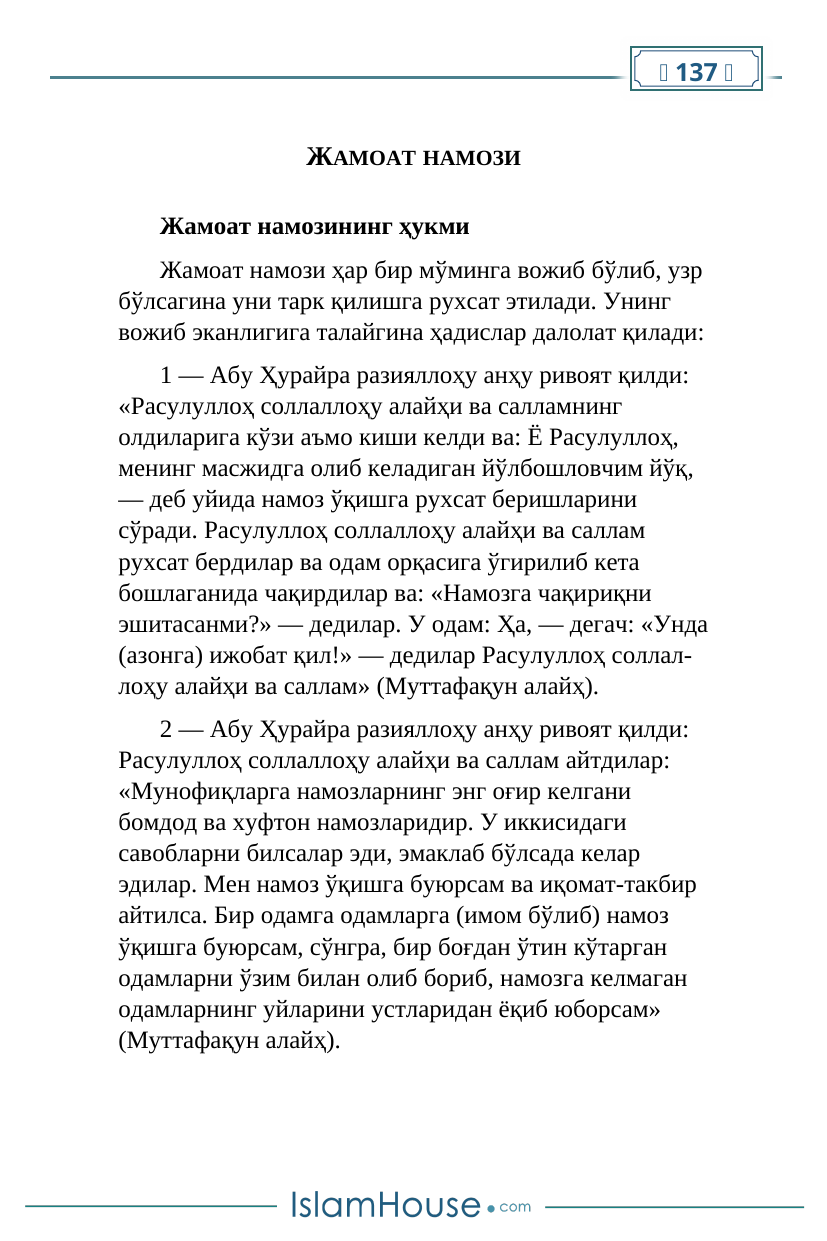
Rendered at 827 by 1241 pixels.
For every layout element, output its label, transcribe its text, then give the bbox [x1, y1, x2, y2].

text 1 — Абу Ҳурайра разияллоҳу анҳу ривоят қилди: «Расулуллоҳ соллаллоҳу алайҳи ва салламнинг олдиларига кўзи аъмо киши келди ва: Ё Расулуллоҳ, менинг масжидга олиб келадиган йўлбошловчим йўқ, — деб уйида намоз ўқишга рухсат беришларини сўради. Расулуллоҳ соллаллоҳу алайҳи ва саллам рухсат бердилар ва одам орқасига ўгирилиб кета бошлаганида чақирдилар ва: «Намозга чақириқни эшитасанми?» — дедилар. У одам: Ҳа, — дегач: «Унда (азонга) ижобат қил!» — дедилар Расулуллоҳ соллал-лоҳу алайҳи ва саллам» (Муттафақун алайҳ). [118, 360, 709, 699]
text 2 — Абу Ҳурайра разияллоҳу анҳу ривоят қилди: Расулуллоҳ соллаллоҳу алайҳи ва саллам айтдилар: «Мунофиқларга намозларнинг энг оғир келгани бомдод ва хуфтон намозларидир. У иккисидаги савобларни билсалар эди, эмаклаб бўлсада келар эдилар. Мен намоз ўқишга буюрсам ва иқомат-такбир айтилса. Бир одамга одамларга (имом бўлиб) намоз ўқишга буюрсам, сўнгра, бир боғдан ўтин кўтарган одамларни ўзим билан олиб бориб, намозга келмаган одамларнинг уйларини устларидан ёқиб юборсам» (Муттафақун алайҳ). [118, 714, 709, 1053]
picture [18, 1186, 277, 1223]
text Жамоат намози ҳар бир мўминга вожиб бўлиб, узр бўлсагина уни тарк қилишга рухсат этилади. Унинг вожиб эканлигига талайгина ҳадислар далолат қилади: [118, 255, 709, 346]
text Жамоат намози [118, 140, 709, 171]
text Жамоат намозининг ҳукми [159, 211, 709, 240]
picture [284, 1186, 805, 1224]
